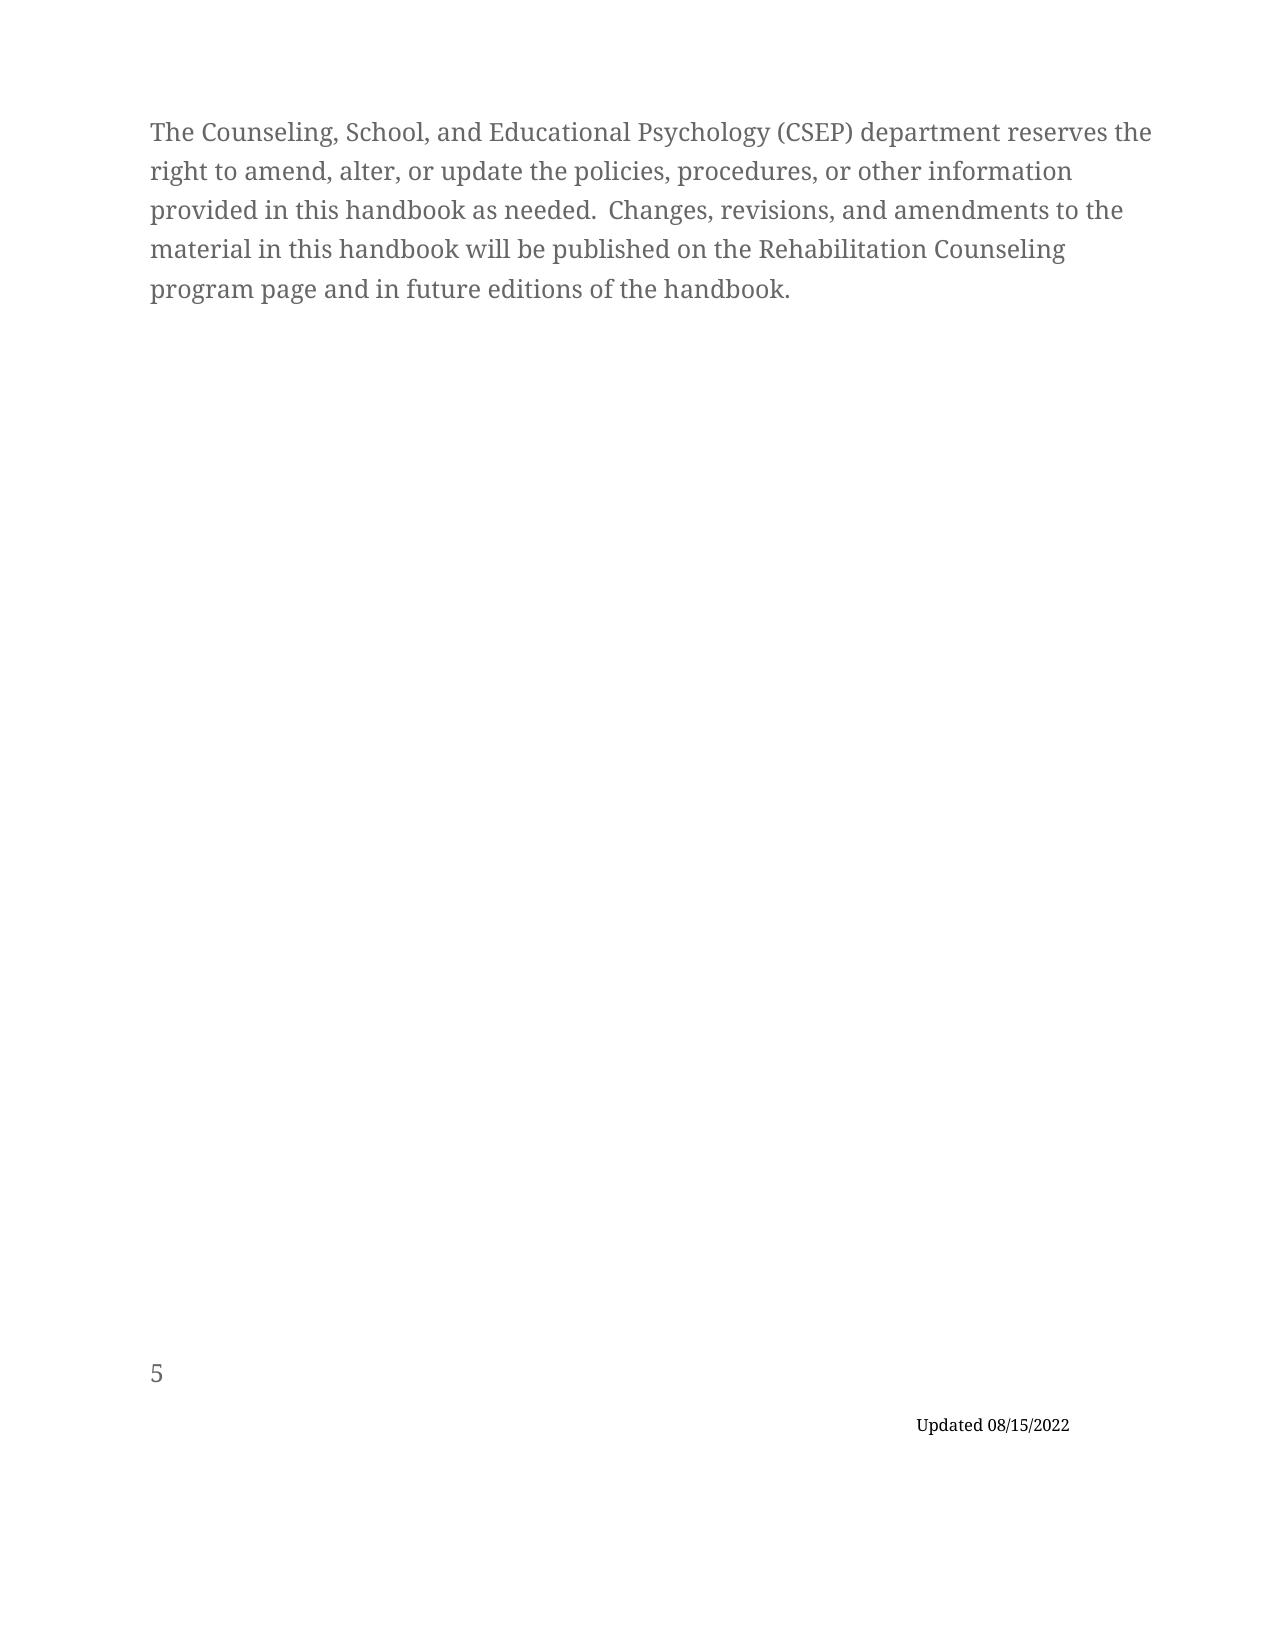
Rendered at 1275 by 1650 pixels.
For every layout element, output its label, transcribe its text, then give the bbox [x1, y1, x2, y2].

text The Counseling, School, and Educational Psychology (CSEP) department reserves the right to amend, alter, or update the policies, procedures, or other information provided in this handbook as needed. Changes, revisions, and amendments to the material in this handbook will be published on the Rehabilitation Counseling program page and in future editions of the handbook. [150, 114, 1153, 305]
